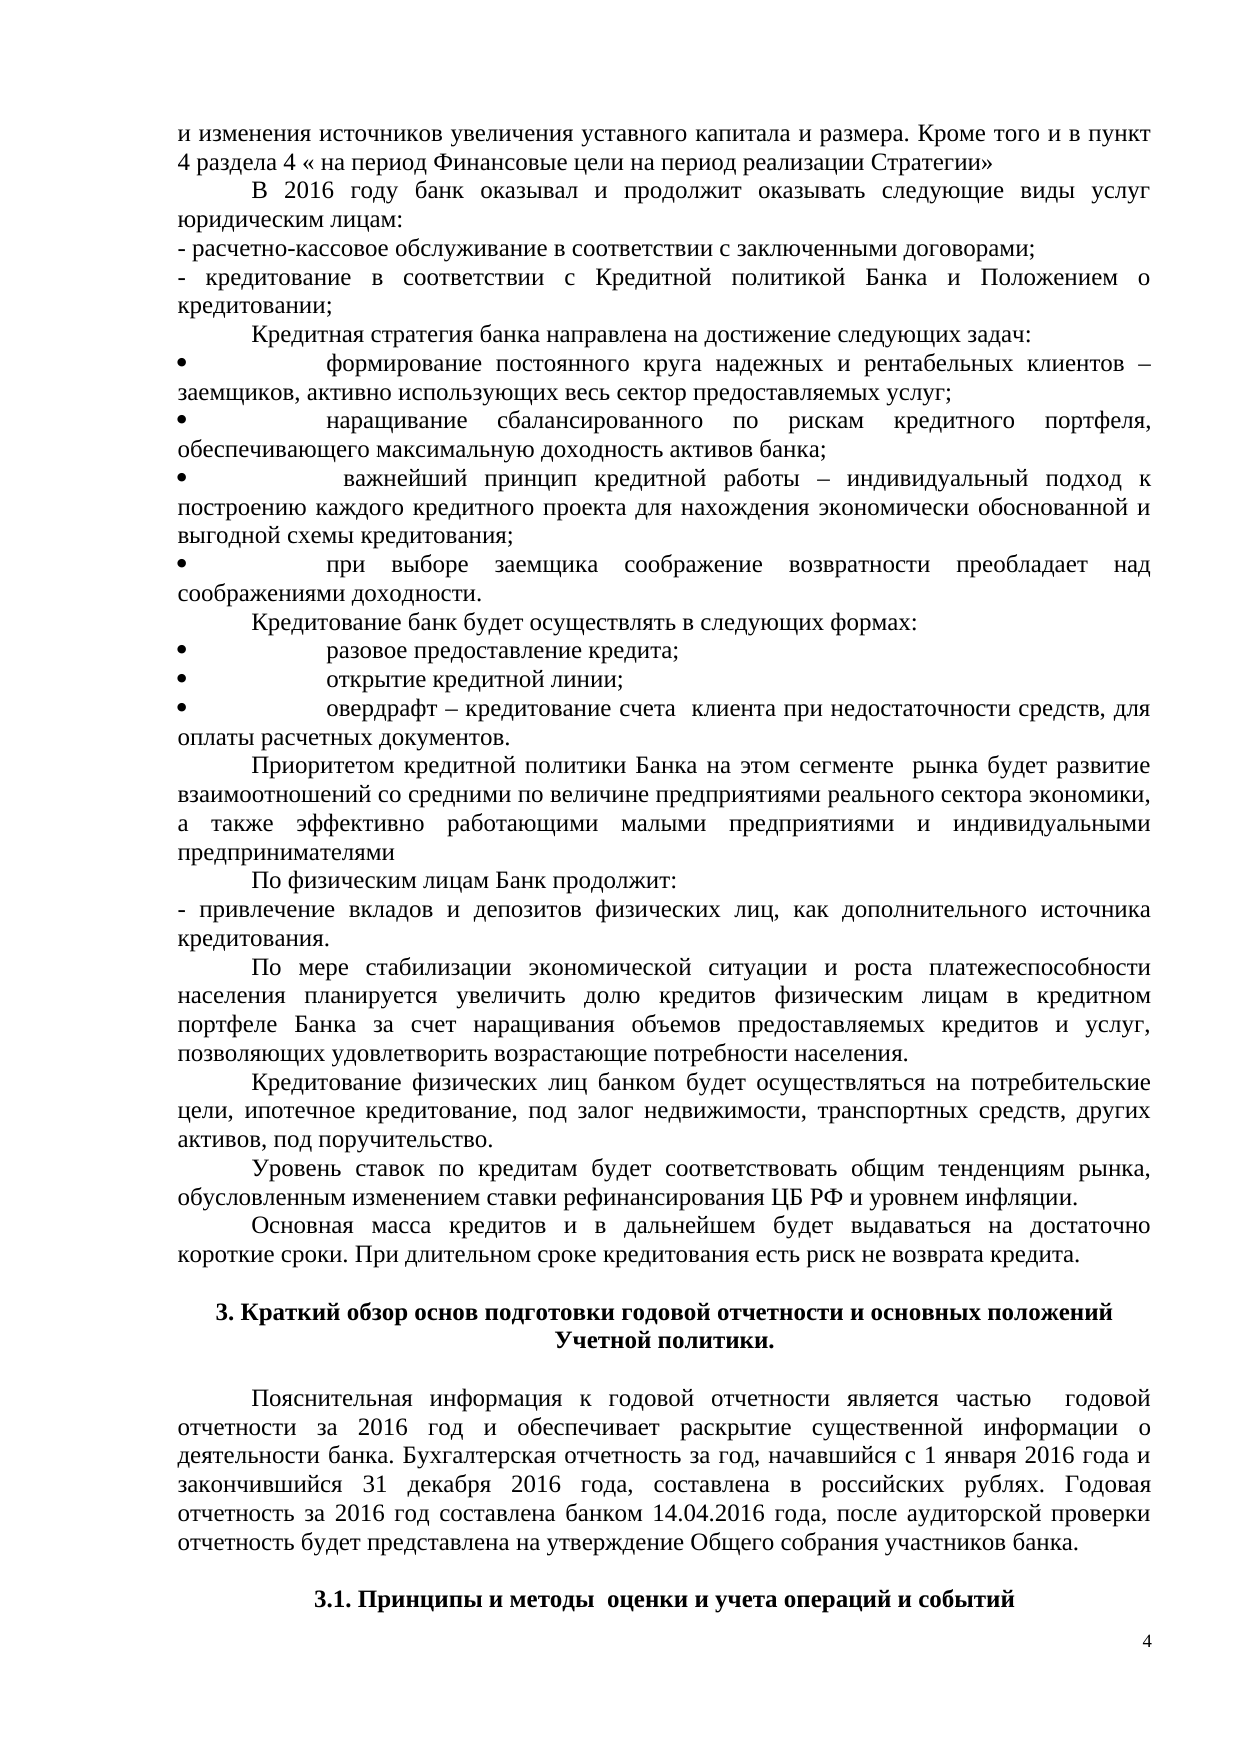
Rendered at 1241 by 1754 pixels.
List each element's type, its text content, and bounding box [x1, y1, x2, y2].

text 3. Краткий обзор основ подготовки годовой отчетности и основных положений Учетной политики. [177, 1297, 1152, 1354]
text По физическим лицам Банк продолжит: [177, 866, 1152, 894]
text Основная масса кредитов и в дальнейшем будет выдаваться на достаточно короткие сроки. При длительном сроке кредитования есть риск не возврата кредита. [177, 1211, 1152, 1268]
list формирование постоянного круга надежных и рентабельных клиентов – заемщиков, активно использующих весь сектор предоставляемых услуг; [177, 348, 1152, 406]
text По мере стабилизации экономической ситуации и роста платежеспособности населения планируется увеличить долю кредитов физическим лицам в кредитном портфеле Банка за счет наращивания объемов предоставляемых кредитов и услуг, позволяющих удовлетворить возрастающие потребности населения. [177, 952, 1152, 1067]
text Кредитная стратегия банка направлена на достижение следующих задач: [177, 319, 1152, 348]
list при выборе заемщика соображение возвратности преобладает над соображениями доходности. [177, 549, 1152, 607]
text Приоритетом кредитной политики Банка на этом сегменте рынка будет развитие взаимоотношений со средними по величине предприятиями реального сектора экономики, а также эффективно работающими малыми предприятиями и индивидуальными предпринимателями [177, 751, 1152, 866]
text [177, 118, 1152, 176]
list наращивание сбалансированного по рискам кредитного портфеля, обеспечивающего максимальную доходность активов банка; [177, 406, 1152, 463]
text - расчетно-кассовое обслуживание в соответствии с заключенными договорами; [177, 233, 1152, 262]
list важнейший принцип кредитной работы – индивидуальный подход к построению каждого кредитного проекта для нахождения экономически обоснованной и выгодной схемы кредитования; [177, 463, 1152, 549]
text Кредитование банк будет осуществлять в следующих формах: [177, 607, 1152, 636]
text - привлечение вкладов и депозитов физических лиц, как дополнительного источника кредитования. [177, 894, 1152, 952]
text Кредитование физических лиц банком будет осуществляться на потребительские цели, ипотечное кредитование, под залог недвижимости, транспортных средств, других активов, под поручительство. [177, 1067, 1152, 1153]
list открытие кредитной линии; [177, 664, 1152, 693]
text Пояснительная информация к годовой отчетности является частью годовой отчетности за 2016 год и обеспечивает раскрытие существенной информации о деятельности банка. Бухгалтерская отчетность за год, начавшийся с 1 января 2016 года и закончившийся 31 декабря 2016 года, составлена в российских рублях. Годовая отчетность за 2016 год составлена банком 14.04.2016 года, после аудиторской проверки отчетность будет представлена на утверждение Общего собрания участников банка. [177, 1383, 1152, 1556]
text В 2016 году банк оказывал и продолжит оказывать следующие виды услуг юридическим лицам: [177, 176, 1152, 233]
text Уровень ставок по кредитам будет соответствовать общим тенденциям рынка, обусловленным изменением ставки рефинансирования ЦБ РФ и уровнем инфляции. [177, 1153, 1152, 1211]
text 3.1. Принципы и методы оценки и учета операций и событий [177, 1584, 1152, 1613]
list овердрафт – кредитование счета клиента при недостаточности средств, для оплаты расчетных документов. [177, 693, 1152, 751]
list разовое предоставление кредита; [177, 636, 1152, 664]
text - кредитование в соответствии с Кредитной политикой Банка и Положением о кредитовании; [177, 262, 1152, 319]
